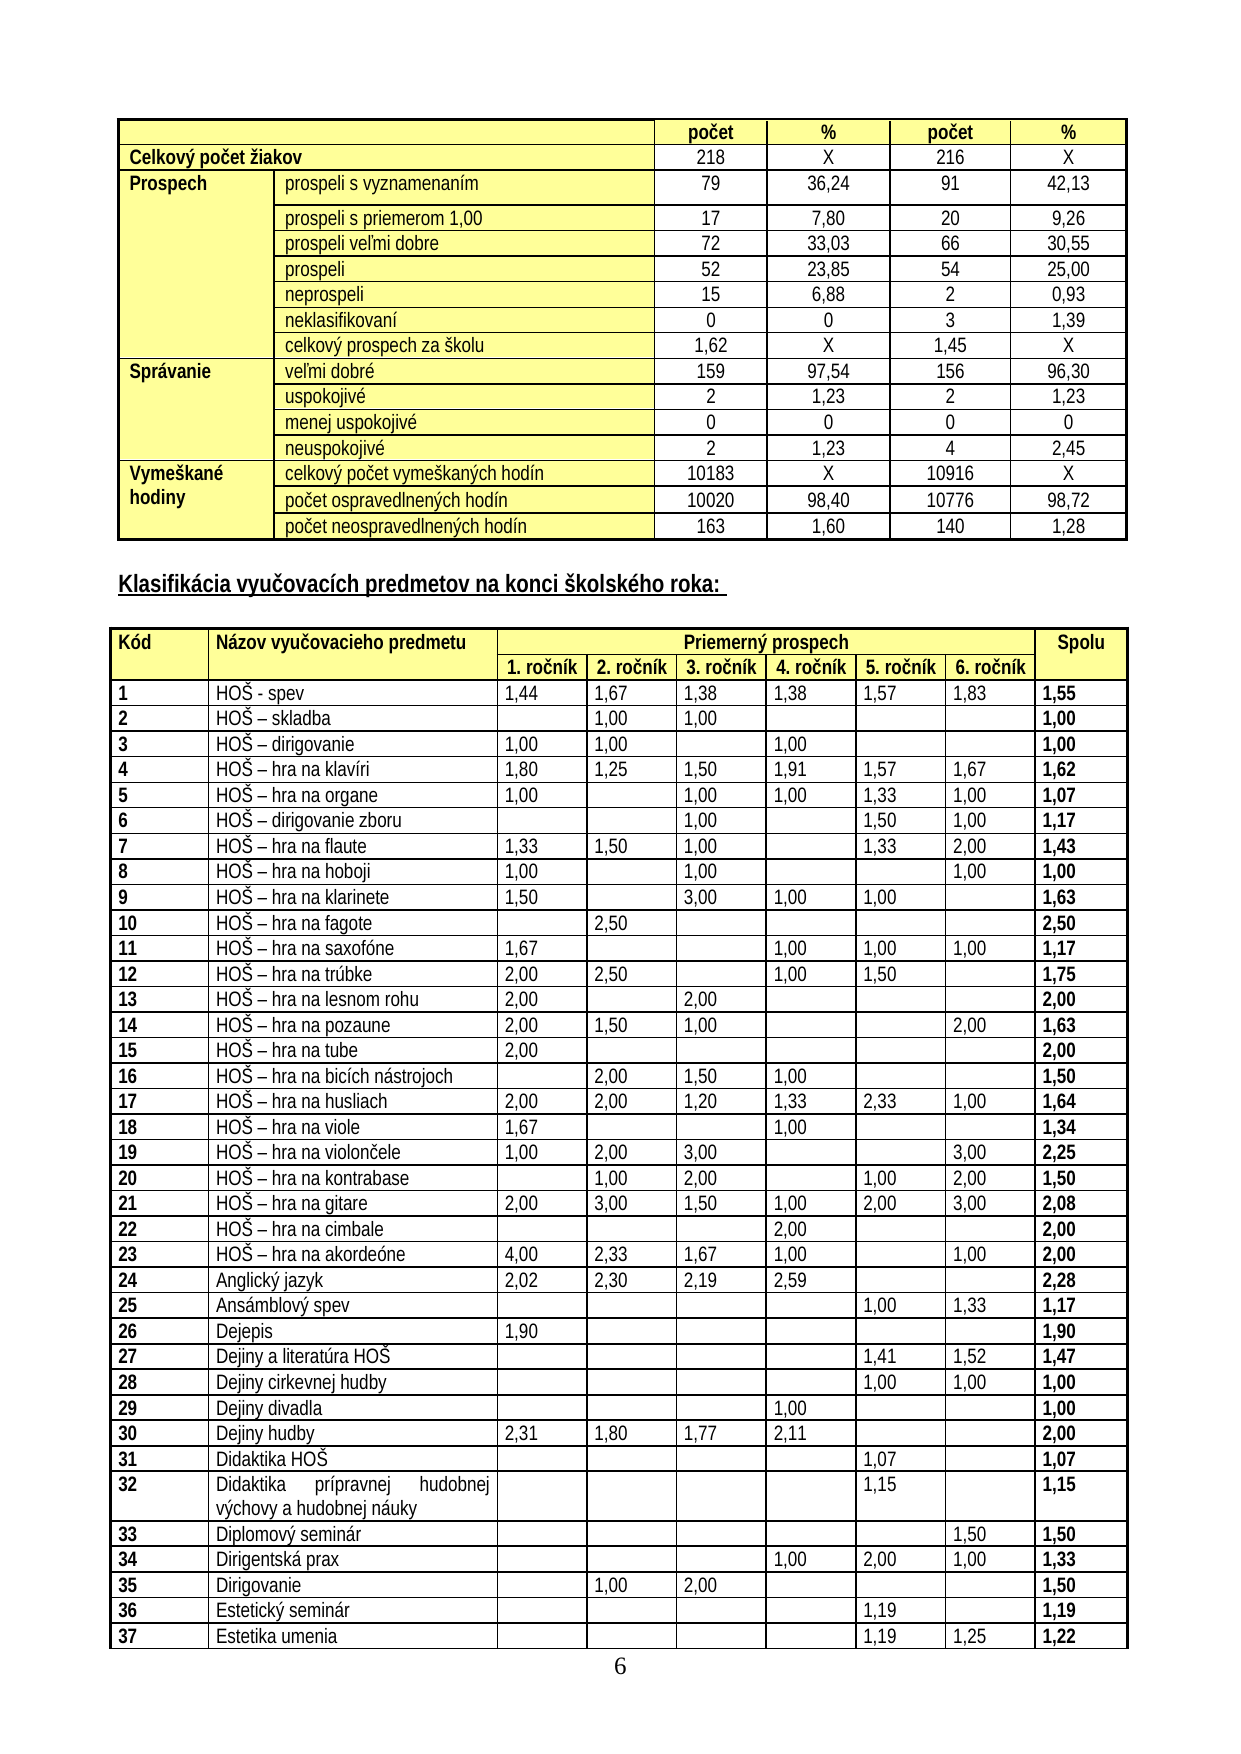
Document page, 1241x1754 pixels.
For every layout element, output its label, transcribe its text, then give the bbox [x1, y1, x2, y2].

table_cell [857, 1242, 945, 1266]
table_cell 29 [112, 1396, 208, 1419]
table_cell [767, 1293, 855, 1317]
table_cell [857, 911, 945, 934]
table_cell X [768, 145, 889, 169]
table_cell 1,00 [767, 1242, 855, 1266]
table_cell 20 [112, 1166, 208, 1190]
table_cell HOŠ – hra na fagote [209, 911, 497, 934]
table_cell 2,33 [857, 1089, 945, 1113]
table_cell 2. ročník [588, 655, 676, 679]
table_cell 0 [655, 410, 766, 434]
table_cell [498, 1345, 586, 1368]
table_cell 97,54 [768, 359, 889, 383]
table_cell 1,52 [946, 1345, 1034, 1368]
table_cell 10776 [891, 487, 1010, 512]
table_cell prospeli veľmi dobre [275, 231, 654, 255]
table_cell 2,00 [588, 1089, 676, 1113]
table_cell 140 [891, 514, 1010, 538]
table_cell 1,20 [677, 1089, 765, 1113]
table_cell 1,00 [767, 936, 855, 960]
table_cell 1,60 [768, 514, 889, 538]
table_cell menej uspokojivé [275, 410, 654, 434]
table_cell 0 [768, 308, 889, 332]
table_cell 1,00 [498, 860, 586, 883]
table_cell % [1011, 120, 1125, 144]
table_cell 1,00 [498, 732, 586, 756]
table_cell [857, 1064, 945, 1088]
table_cell 1,50 [677, 1064, 765, 1088]
table_cell 1,23 [768, 385, 889, 408]
table_cell 13 [112, 987, 208, 1011]
table_cell 2,02 [498, 1268, 586, 1292]
table_cell 1,33 [1036, 1547, 1126, 1571]
table_cell 1,19 [1036, 1598, 1126, 1622]
table_cell HOŠ – hra na kontrabase [209, 1166, 497, 1190]
table_cell [677, 962, 765, 986]
table_cell [588, 860, 676, 883]
table_cell 1,50 [498, 885, 586, 909]
table_cell 1,33 [767, 1089, 855, 1113]
table_cell 1,25 [946, 1624, 1034, 1647]
table_cell [588, 783, 676, 807]
table_cell [857, 1573, 945, 1596]
table_cell 1,00 [1036, 706, 1126, 730]
table_cell 21 [112, 1191, 208, 1215]
table_cell 1,77 [677, 1421, 765, 1445]
table_cell 1,50 [1036, 1166, 1126, 1190]
table_cell 32 [112, 1472, 208, 1520]
table_cell [588, 1370, 676, 1394]
table_cell [498, 1624, 586, 1647]
table_cell 2,50 [1036, 911, 1126, 934]
table_cell [857, 860, 945, 883]
table_cell 2,00 [857, 1191, 945, 1215]
table_cell 2,59 [767, 1268, 855, 1292]
table_cell 3,00 [677, 1140, 765, 1164]
table_cell [588, 1624, 676, 1647]
table_cell [588, 1447, 676, 1470]
table_cell 91 [891, 171, 1010, 204]
table_cell [677, 1115, 765, 1139]
table_cell 2 [655, 385, 766, 408]
table_cell Estetika umenia [209, 1624, 497, 1647]
table_cell [857, 1115, 945, 1139]
table_cell 1,50 [588, 834, 676, 858]
table_cell 2,00 [1036, 987, 1126, 1011]
table_cell 216 [891, 145, 1010, 169]
table_cell 8 [112, 860, 208, 883]
table_cell 34 [112, 1547, 208, 1571]
table_cell 1,33 [857, 834, 945, 858]
table_cell počet [655, 120, 767, 144]
table_cell 1,50 [677, 757, 765, 781]
text Klasifikácia vyučovacích predmetov na konci školského roka: [118, 569, 1122, 598]
table_cell [677, 1370, 765, 1394]
table_cell [767, 1370, 855, 1394]
table_cell 6. ročník [946, 655, 1034, 679]
table_cell 25,00 [1011, 257, 1125, 281]
table_cell 1,00 [767, 962, 855, 986]
table_cell [498, 1370, 586, 1394]
table_cell [767, 834, 855, 858]
table_cell [857, 1217, 945, 1241]
table_cell [767, 1166, 855, 1190]
table_cell [767, 1013, 855, 1037]
table_cell 1,00 [1036, 1370, 1126, 1394]
table_cell 1,67 [498, 936, 586, 960]
table_cell 1,50 [677, 1191, 765, 1215]
table_cell 52 [655, 257, 766, 281]
table_cell 1,33 [498, 834, 586, 858]
table_cell 1,17 [1036, 1293, 1126, 1317]
table_cell 1,00 [946, 808, 1034, 832]
table_cell [588, 1038, 676, 1062]
table_cell 1,33 [946, 1293, 1034, 1317]
table_cell 4,00 [498, 1242, 586, 1266]
table_cell 1,00 [946, 936, 1034, 960]
table_cell 1,00 [677, 706, 765, 730]
table_cell 28 [112, 1370, 208, 1394]
table_cell 1,57 [857, 681, 945, 705]
table_cell Správanie [120, 359, 273, 459]
table_cell 1,00 [946, 1370, 1034, 1394]
table_cell 54 [891, 257, 1010, 281]
table_cell 98,40 [768, 487, 889, 512]
table_cell 1,07 [1036, 1447, 1126, 1470]
table_cell 66 [891, 231, 1010, 255]
table_cell 10 [112, 911, 208, 934]
table_cell 2,00 [946, 834, 1034, 858]
table_cell 5. ročník [857, 655, 945, 679]
table_cell 2,33 [588, 1242, 676, 1266]
table_cell 2,00 [588, 1064, 676, 1088]
table_cell Estetický seminár [209, 1598, 497, 1622]
table_cell 2,00 [677, 1573, 765, 1596]
table_cell 2,00 [946, 1013, 1034, 1037]
table_cell Dirigovanie [209, 1573, 497, 1596]
table_cell 2,00 [677, 1166, 765, 1190]
table_cell [767, 987, 855, 1011]
table_cell 1,15 [1036, 1472, 1126, 1520]
table_cell 72 [655, 231, 766, 255]
table_header Priemerný prospech [498, 630, 1034, 654]
table_cell 2,00 [498, 1013, 586, 1037]
table_cell HOŠ – hra na gitare [209, 1191, 497, 1215]
table_cell X [1011, 145, 1125, 169]
table_cell HOŠ – hra na tube [209, 1038, 497, 1062]
table_cell 33,03 [768, 231, 889, 255]
table_cell 2,00 [677, 987, 765, 1011]
table_cell 3 [891, 308, 1010, 332]
table_cell [677, 1447, 765, 1470]
table_cell 36,24 [768, 171, 889, 204]
table_cell [946, 1421, 1034, 1445]
table_cell 2,00 [498, 1089, 586, 1113]
table_cell 1,00 [946, 1547, 1034, 1571]
table_cell [588, 808, 676, 832]
table_cell 2,00 [946, 1166, 1034, 1190]
table_cell 7,80 [768, 206, 889, 230]
table_cell [677, 1293, 765, 1317]
table_cell 1,00 [946, 1242, 1034, 1266]
table_cell [588, 1522, 676, 1545]
table_cell 1,00 [588, 706, 676, 730]
table_cell [588, 1115, 676, 1139]
table_cell 36 [112, 1598, 208, 1622]
table_cell Prospech [120, 171, 273, 357]
table_cell 1 [112, 681, 208, 705]
table_cell 42,13 [1011, 171, 1125, 204]
table_cell 2,00 [767, 1217, 855, 1241]
table_cell 1,00 [588, 732, 676, 756]
table_cell Didaktika HOŠ [209, 1447, 497, 1470]
table_cell 2,45 [1011, 436, 1125, 459]
table_cell 35 [112, 1573, 208, 1596]
table_cell [946, 1268, 1034, 1292]
table_cell 218 [655, 145, 766, 169]
table_cell [767, 911, 855, 934]
table_cell 19 [112, 1140, 208, 1164]
table_cell 3,00 [946, 1140, 1034, 1164]
table_cell [946, 962, 1034, 986]
table_cell 2 [655, 436, 766, 459]
table_cell HOŠ – hra na organe [209, 783, 497, 807]
table_cell [767, 1038, 855, 1062]
table_cell HOŠ – hra na klarinete [209, 885, 497, 909]
table_cell 1,67 [677, 1242, 765, 1266]
table_cell 1,67 [946, 757, 1034, 781]
table_cell Didaktika prípravnej hudobnej výchovy a hudobnej náuky [209, 1472, 497, 1520]
table_cell [498, 1522, 586, 1545]
table_cell [498, 1573, 586, 1596]
table_cell prospeli [275, 257, 654, 281]
table_cell [588, 936, 676, 960]
table_cell 1,19 [857, 1624, 945, 1647]
table_cell 96,30 [1011, 359, 1125, 383]
table_cell 1,00 [857, 1293, 945, 1317]
table_cell 10183 [655, 461, 766, 485]
table_cell [946, 1598, 1034, 1622]
table_cell 1,00 [677, 860, 765, 883]
table_cell [498, 706, 586, 730]
table_cell [857, 1268, 945, 1292]
table_cell 79 [655, 171, 766, 204]
table_cell 163 [655, 514, 766, 538]
table_cell [946, 732, 1034, 756]
table_cell Dejepis [209, 1319, 497, 1343]
table_cell [498, 1064, 586, 1088]
table_cell 1,50 [1036, 1573, 1126, 1596]
table_cell [498, 1472, 586, 1520]
table_cell Dejiny hudby [209, 1421, 497, 1445]
table_cell 1,00 [946, 783, 1034, 807]
table_cell Anglický jazyk [209, 1268, 497, 1292]
table_cell [677, 1319, 765, 1343]
table_cell 2,00 [1036, 1421, 1126, 1445]
table_cell 30 [112, 1421, 208, 1445]
table_cell 2,11 [767, 1421, 855, 1445]
table_cell 0 [1011, 410, 1125, 434]
table_cell 1,67 [498, 1115, 586, 1139]
table_cell 1,91 [767, 757, 855, 781]
table_cell [677, 1598, 765, 1622]
table_cell 1,28 [1011, 514, 1125, 538]
table_cell HOŠ - spev [209, 681, 497, 705]
table_cell 1,57 [857, 757, 945, 781]
table_cell 23,85 [768, 257, 889, 281]
table_cell 2,00 [857, 1547, 945, 1571]
table_cell [588, 1396, 676, 1419]
table_cell 31 [112, 1447, 208, 1470]
table_cell 1,80 [588, 1421, 676, 1445]
table_cell HOŠ – hra na klavíri [209, 757, 497, 781]
table_cell 156 [891, 359, 1010, 383]
table_cell 1. ročník [498, 655, 586, 679]
table_cell 1,17 [1036, 936, 1126, 960]
table_cell 2,00 [1036, 1242, 1126, 1266]
table_cell 1,50 [1036, 1064, 1126, 1088]
table_cell 2,00 [498, 987, 586, 1011]
table_cell 1,00 [767, 783, 855, 807]
table_cell [857, 1140, 945, 1164]
table_cell 1,64 [1036, 1089, 1126, 1113]
table_cell 1,45 [891, 333, 1010, 357]
table_cell 1,25 [588, 757, 676, 781]
table_cell [677, 1038, 765, 1062]
table_cell HOŠ – hra na saxofóne [209, 936, 497, 960]
table_cell 1,50 [946, 1522, 1034, 1545]
table_cell 16 [112, 1064, 208, 1088]
table_cell 1,63 [1036, 1013, 1126, 1037]
table_cell 6 [112, 808, 208, 832]
table_cell 1,17 [1036, 808, 1126, 832]
table_cell Vymeškané hodiny [120, 461, 273, 538]
table_cell [677, 1396, 765, 1419]
table_cell 3,00 [588, 1191, 676, 1215]
table_cell 7 [112, 834, 208, 858]
table_cell 1,00 [857, 1370, 945, 1394]
table_cell Dejiny a literatúra HOŠ [209, 1345, 497, 1368]
table_cell HOŠ – hra na violončele [209, 1140, 497, 1164]
table_cell [946, 987, 1034, 1011]
table_cell 1,38 [677, 681, 765, 705]
table_cell [946, 1115, 1034, 1139]
table_cell [677, 1217, 765, 1241]
table_cell 1,22 [1036, 1624, 1126, 1647]
table_cell [677, 732, 765, 756]
table_cell [767, 1345, 855, 1368]
table_cell [498, 1598, 586, 1622]
table_cell [946, 1064, 1034, 1088]
table_cell prospeli s priemerom 1,00 [275, 206, 654, 230]
table_cell [946, 885, 1034, 909]
table_cell 1,00 [498, 783, 586, 807]
table_cell 4 [891, 436, 1010, 459]
table_cell 2,00 [498, 1038, 586, 1062]
table_cell 20 [891, 206, 1010, 230]
table_cell [677, 1345, 765, 1368]
table_cell 1,00 [1036, 1396, 1126, 1419]
table_cell X [768, 333, 889, 357]
table_cell 159 [655, 359, 766, 383]
table_cell 2 [891, 385, 1010, 408]
table_cell [946, 706, 1034, 730]
table_cell [857, 987, 945, 1011]
table_cell [498, 1217, 586, 1241]
table_cell [767, 1522, 855, 1545]
table_cell 9 [112, 885, 208, 909]
table_cell 2,25 [1036, 1140, 1126, 1164]
table_cell 17 [655, 206, 766, 230]
table_cell celkový počet vymeškaných hodín [275, 461, 654, 485]
table_cell [588, 1547, 676, 1571]
table_cell neklasifikovaní [275, 308, 654, 332]
table_cell 2,31 [498, 1421, 586, 1445]
table_cell 3,00 [946, 1191, 1034, 1215]
table_cell HOŠ – hra na flaute [209, 834, 497, 858]
table_cell 1,00 [857, 1166, 945, 1190]
table_cell 1,83 [946, 681, 1034, 705]
table_cell veľmi dobré [275, 359, 654, 383]
table_cell 15 [655, 282, 766, 306]
table_cell 6,88 [768, 282, 889, 306]
table_cell 1,38 [767, 681, 855, 705]
table_cell [767, 1573, 855, 1596]
table_cell 1,07 [857, 1447, 945, 1470]
table_cell [857, 1522, 945, 1545]
table_cell 1,00 [588, 1573, 676, 1596]
table_cell 3,00 [677, 885, 765, 909]
table_header Spolu [1036, 630, 1126, 679]
table_cell 1,00 [857, 936, 945, 960]
table_cell [767, 860, 855, 883]
table_cell HOŠ – hra na bicích nástrojoch [209, 1064, 497, 1088]
table_cell Ansámblový spev [209, 1293, 497, 1317]
table_cell [946, 911, 1034, 934]
table_cell 1,00 [677, 783, 765, 807]
table_cell 10020 [655, 487, 766, 512]
table_cell [498, 1547, 586, 1571]
table_cell 1,44 [498, 681, 586, 705]
table_cell [588, 1293, 676, 1317]
table_cell 0 [768, 410, 889, 434]
table_cell 1,15 [857, 1472, 945, 1520]
table_cell 17 [112, 1089, 208, 1113]
table_cell [588, 885, 676, 909]
table_cell 1,80 [498, 757, 586, 781]
table_cell Dirigentská prax [209, 1547, 497, 1571]
table_cell 1,00 [767, 732, 855, 756]
table_cell 1,50 [857, 808, 945, 832]
table_cell 1,00 [767, 1547, 855, 1571]
table_cell X [1011, 333, 1125, 357]
table_cell [498, 1447, 586, 1470]
table_cell 1,07 [1036, 783, 1126, 807]
table_cell 1,00 [946, 1089, 1034, 1113]
table_cell [946, 1396, 1034, 1419]
table_cell 5 [112, 783, 208, 807]
table_cell 1,47 [1036, 1345, 1126, 1368]
table_cell 1,00 [1036, 860, 1126, 883]
table_cell 24 [112, 1268, 208, 1292]
table_cell [946, 1038, 1034, 1062]
table_cell [588, 1345, 676, 1368]
table_cell [857, 1421, 945, 1445]
table_cell 1,00 [588, 1166, 676, 1190]
table_cell [498, 808, 586, 832]
table_cell HOŠ – hra na viole [209, 1115, 497, 1139]
table_cell 30,55 [1011, 231, 1125, 255]
table_cell [588, 1472, 676, 1520]
table_cell 0 [655, 308, 766, 332]
table_cell [946, 1447, 1034, 1470]
table_header Ukazovateľ [120, 121, 654, 144]
table_cell HOŠ – hra na trúbke [209, 962, 497, 986]
table_cell 1,67 [588, 681, 676, 705]
table_cell 1,55 [1036, 681, 1126, 705]
table_cell 1,00 [946, 860, 1034, 883]
table_cell 9,26 [1011, 206, 1125, 230]
table_cell HOŠ – hra na husliach [209, 1089, 497, 1113]
table_cell 37 [112, 1624, 208, 1647]
table_cell 26 [112, 1319, 208, 1343]
table_cell 25 [112, 1293, 208, 1317]
table_cell [498, 911, 586, 934]
table_cell 1,43 [1036, 834, 1126, 858]
table_cell 1,39 [1011, 308, 1125, 332]
table_cell % [767, 120, 890, 144]
table_cell 2,28 [1036, 1268, 1126, 1292]
table_cell 1,50 [857, 962, 945, 986]
table_cell [767, 1472, 855, 1520]
table_cell [767, 706, 855, 730]
table_cell [588, 1319, 676, 1343]
table_cell 14 [112, 1013, 208, 1037]
table_cell [857, 1013, 945, 1037]
table_cell 2,00 [588, 1140, 676, 1164]
table_cell Celkový počet žiakov [120, 145, 654, 169]
table_header Názov vyučovacieho predmetu [209, 630, 497, 679]
table_cell [857, 1319, 945, 1343]
table_cell [767, 1140, 855, 1164]
table_cell 3 [112, 732, 208, 756]
table_cell Dejiny cirkevnej hudby [209, 1370, 497, 1394]
table_cell 1,19 [857, 1598, 945, 1622]
table_cell X [768, 461, 889, 485]
table_cell [588, 1217, 676, 1241]
table_cell [677, 936, 765, 960]
table_cell 1,00 [1036, 732, 1126, 756]
table_cell 1,41 [857, 1345, 945, 1368]
table_cell počet [890, 120, 1011, 144]
table_cell počet neospravedlnených hodín [275, 514, 654, 538]
table_cell 2 [112, 706, 208, 730]
table_cell [677, 1547, 765, 1571]
table_cell HOŠ – hra na pozaune [209, 1013, 497, 1037]
table_cell 1,34 [1036, 1115, 1126, 1139]
table_cell HOŠ – skladba [209, 706, 497, 730]
table_cell [767, 1447, 855, 1470]
table_cell 1,23 [768, 436, 889, 459]
table_cell 1,23 [1011, 385, 1125, 408]
table_cell 10916 [891, 461, 1010, 485]
table_cell [677, 1472, 765, 1520]
table_cell 1,62 [655, 333, 766, 357]
table_cell 2,08 [1036, 1191, 1126, 1215]
table_cell 1,50 [1036, 1522, 1126, 1545]
table_cell uspokojivé [275, 385, 654, 408]
table_cell 2,50 [588, 962, 676, 986]
table_cell 1,00 [767, 1064, 855, 1088]
table_cell neuspokojivé [275, 436, 654, 459]
table_cell HOŠ – dirigovanie zboru [209, 808, 497, 832]
table_header Kód [112, 630, 208, 679]
table_cell 2,00 [498, 1191, 586, 1215]
table_cell 2,50 [588, 911, 676, 934]
table_cell počet ospravedlnených hodín [275, 487, 654, 512]
table_cell [857, 1038, 945, 1062]
table_cell [946, 1319, 1034, 1343]
table_cell HOŠ – dirigovanie [209, 732, 497, 756]
table_cell [767, 808, 855, 832]
table_cell [498, 1396, 586, 1419]
table_cell 27 [112, 1345, 208, 1368]
table_cell [677, 911, 765, 934]
table_cell Dejiny divadla [209, 1396, 497, 1419]
table_cell 4. ročník [767, 655, 855, 679]
table_cell 0,93 [1011, 282, 1125, 306]
table_cell 3. ročník [677, 655, 765, 679]
table_cell HOŠ – hra na hoboji [209, 860, 497, 883]
table_cell [857, 732, 945, 756]
table_cell 1,00 [767, 1396, 855, 1419]
table_cell neprospeli [275, 282, 654, 306]
table_cell [498, 1293, 586, 1317]
table_cell [588, 1598, 676, 1622]
table_cell [767, 1319, 855, 1343]
table_cell 1,50 [588, 1013, 676, 1037]
table_cell 2,00 [498, 962, 586, 986]
table_cell [767, 1598, 855, 1622]
table_cell 1,00 [767, 1115, 855, 1139]
table_cell 1,62 [1036, 757, 1126, 781]
table_cell 1,00 [677, 834, 765, 858]
table_cell [857, 706, 945, 730]
table_cell 1,00 [767, 1191, 855, 1215]
table_cell prospeli s vyznamenaním [275, 171, 654, 204]
table_cell [677, 1624, 765, 1647]
table_cell [857, 1396, 945, 1419]
table_cell 98,72 [1011, 487, 1125, 512]
table_cell [946, 1573, 1034, 1596]
table_cell 23 [112, 1242, 208, 1266]
table_cell 1,00 [767, 885, 855, 909]
table_cell [677, 1522, 765, 1545]
table_cell 1,00 [677, 808, 765, 832]
table_cell 1,90 [1036, 1319, 1126, 1343]
table_cell [946, 1217, 1034, 1241]
table_cell 2,00 [1036, 1217, 1126, 1241]
table_cell 2 [891, 282, 1010, 306]
table_cell 1,33 [857, 783, 945, 807]
table_cell 0 [891, 410, 1010, 434]
table_cell 2,00 [1036, 1038, 1126, 1062]
table_cell 33 [112, 1522, 208, 1545]
table_cell 1,00 [677, 1013, 765, 1037]
table_cell 1,90 [498, 1319, 586, 1343]
table_cell 18 [112, 1115, 208, 1139]
table_cell 4 [112, 757, 208, 781]
table_cell Diplomový seminár [209, 1522, 497, 1545]
table_cell 22 [112, 1217, 208, 1241]
table_cell 1,00 [857, 885, 945, 909]
table_cell 15 [112, 1038, 208, 1062]
table_cell 11 [112, 936, 208, 960]
table_cell [946, 1472, 1034, 1520]
table_cell HOŠ – hra na cimbale [209, 1217, 497, 1241]
table_cell 12 [112, 962, 208, 986]
table_cell celkový prospech za školu [275, 333, 654, 357]
table_cell HOŠ – hra na akordeóne [209, 1242, 497, 1266]
table_cell [498, 1166, 586, 1190]
table_cell 2,19 [677, 1268, 765, 1292]
table_cell 1,75 [1036, 962, 1126, 986]
table_cell [588, 987, 676, 1011]
table_cell 2,30 [588, 1268, 676, 1292]
table_cell HOŠ – hra na lesnom rohu [209, 987, 497, 1011]
table_cell X [1011, 461, 1125, 485]
table_cell 1,00 [498, 1140, 586, 1164]
table_cell [767, 1624, 855, 1647]
table_cell 1,63 [1036, 885, 1126, 909]
